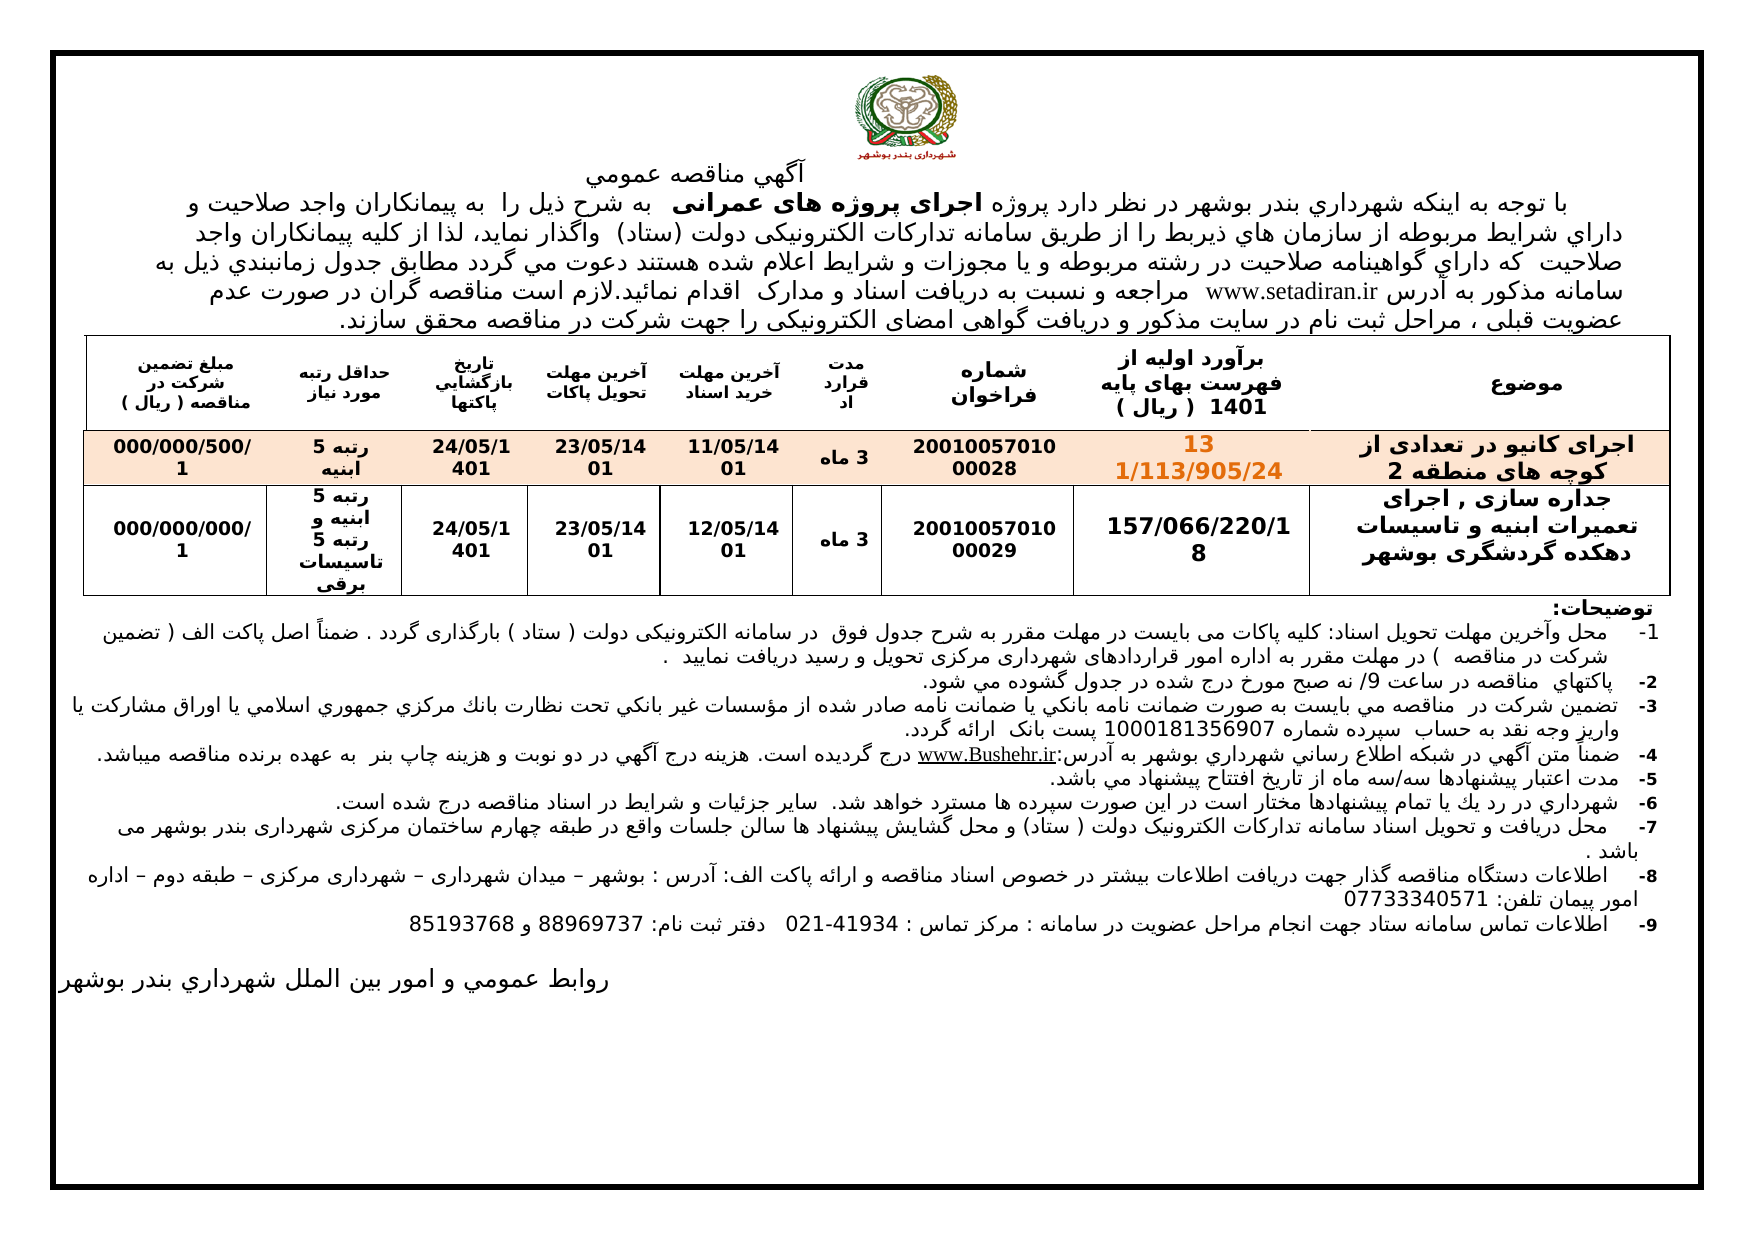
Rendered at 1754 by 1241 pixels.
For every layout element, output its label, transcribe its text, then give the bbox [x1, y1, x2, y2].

table_header شماره فراخوان [881, 336, 1073, 430]
list شهرداري در رد يك يا تمام پيشنهادها مختار است در اين صورت سپرده ها مسترد خواهد شد. ساير جزئيات و شرايط در اسناد مناقصه درج شده است. [59, 790, 1639, 814]
table_header برآورد اولیه از فهرست بهای پایه 1401 ( ریال ) [1073, 336, 1310, 430]
table_cell 3 ماه [793, 486, 881, 595]
list اطلاعات دستگاه مناقصه گذار جهت دریافت اطلاعات بیشتر در خصوص اسناد مناقصه و ارائه پاکت الف: آدرس : بوشهر – میدان شهرداری – شهرداری مرکزی – طبقه دوم – اداره امور پیمان تلفن: 07733340571 [59, 863, 1639, 912]
table_cell 23/05/1401 [527, 431, 660, 484]
list مدت اعتبار پيشنهادها سه/سه ماه از تاريخ افتتاح پيشنهاد مي باشد. [59, 766, 1639, 790]
table_cell جداره سازی , اجرای تعمیرات ابنیه و تاسیسات دهکده گردشگری بوشهر [1310, 486, 1669, 595]
table_cell 2001005701000028 [881, 431, 1073, 484]
table_cell 24/05/1401 [401, 431, 527, 484]
list تضمين شركت در مناقصه مي بايست به صورت ضمانت نامه بانكي يا ضمانت نامه صادر شده از مؤسسات غير بانكي تحت نظارت بانك مركزي جمهوري اسلامي يا اوراق مشاركت يا واريز وجه نقد به حساب سپرده شماره 1000181356907 پست بانک ارائه گردد. [59, 693, 1639, 742]
table_cell 131/113/905/24 [1073, 430, 1310, 484]
text توضيحات: [59, 596, 1653, 620]
table_header مدت قرارداد [793, 336, 881, 430]
table_cell 3 ماه [793, 431, 881, 484]
list محل دریافت و تحویل اسناد سامانه تدارکات الکترونیک دولت ( ستاد) و محل گشایش پیشنهاد ها سالن جلسات واقع در طبقه چهارم ساختمان مرکزی شهرداری بندر بوشهر می باشد . [59, 814, 1639, 863]
text آگهي مناقصه عمومي [59, 159, 1695, 189]
table_cell 11/05/1401 [660, 431, 793, 484]
table_cell 12/05/1401 [661, 486, 792, 595]
table_cell 000/000/500/1 [84, 431, 266, 484]
table_header تاريخ بازگشايي پاكتها [403, 336, 527, 430]
table_header موضوع [1310, 336, 1669, 430]
table_cell 24/05/1401 [402, 486, 527, 595]
table_cell 23/05/1401 [528, 486, 659, 595]
table_cell 157/066/220/18 [1074, 486, 1309, 595]
table_header آخرين مهلت تحويل پاكات [527, 336, 660, 430]
table_cell رتبه 5 ابنیه [266, 431, 401, 484]
list اطلاعات تماس سامانه ستاد جهت انجام مراحل عضویت در سامانه : مرکز تماس : 41934-021 دفتر ثبت نام: 88969737 و 85193768 [59, 912, 1639, 936]
text با توجه به اينكه شهرداري بندر بوشهر در نظر دارد پروژه اجرای پروژه های عمرانی به شرح ذيل را به پيمانكاران واجد صلاحيت و داراي شرايط مربوطه از سازمان هاي ذيربط را از طریق سامانه تدارکات الکترونیکی دولت (ستاد) واگذار نمايد، لذا از كليه پيمانكاران واجد صلاحيت كه داراي گواهينامه صلاحيت در رشته مربوطه و یا مجوزات و شرایط اعلام شده هستند دعوت مي گردد مطابق جدول زمانبندي ذيل به سامانه مذکور به آدرس www.setadiran.ir مراجعه و نسبت به دریافت اسناد و مدارک اقدام نمائید.لازم است مناقصه گران در صورت عدم عضویت قبلی ، مراحل ثبت نام در سایت مذکور و دریافت گواهی امضای الکترونیکی را جهت شرکت در مناقصه محقق سازند. [133, 189, 1624, 334]
list محل وآخرين مهلت تحويل اسناد: کلیه پاکات می بایست در مهلت مقرر به شرح جدول فوق در سامانه الکترونیکی دولت ( ستاد ) بارگذاری گردد . ضمناً اصل پاکت الف ( تضمین شرکت در مناقصه ) در مهلت مقرر به اداره امور قراردادهای شهرداری مرکزی تحویل و رسید دریافت نمایید . [59, 620, 1639, 669]
picture [852, 75, 960, 160]
table_header آخرين مهلت خريد اسناد [660, 336, 793, 430]
table_cell 000/000/000/1 [84, 486, 266, 595]
list ضمناً متن آگهي در شبكه اطلاع رساني شهرداري بوشهر به آدرس:www.Bushehr.ir درج گرديده است. هزينه درج آگهي در دو نوبت و هزینه چاپ بنر به عهده برنده مناقصه ميباشد. [59, 742, 1639, 766]
table_cell رتبه 5 ابنیه و رتبه 5 تاسیسات برقی [267, 486, 401, 595]
table_header حداقل رتبه مورد نیاز [268, 336, 403, 430]
table_cell 2001005701000029 [882, 486, 1073, 595]
text روابط عمومي و امور بين الملل شهرداري بندر بوشهر [59, 936, 1657, 994]
table_header مبلغ تضمين شركت در مناقصه ( ریال ) [87, 336, 268, 430]
table_cell اجرای کانیو در تعدادی از کوچه های منطقه 2 [1310, 431, 1669, 484]
list پاكتهاي مناقصه در ساعت 9/ نه صبح مورخ درج شده در جدول گشوده مي شود. [59, 669, 1639, 693]
